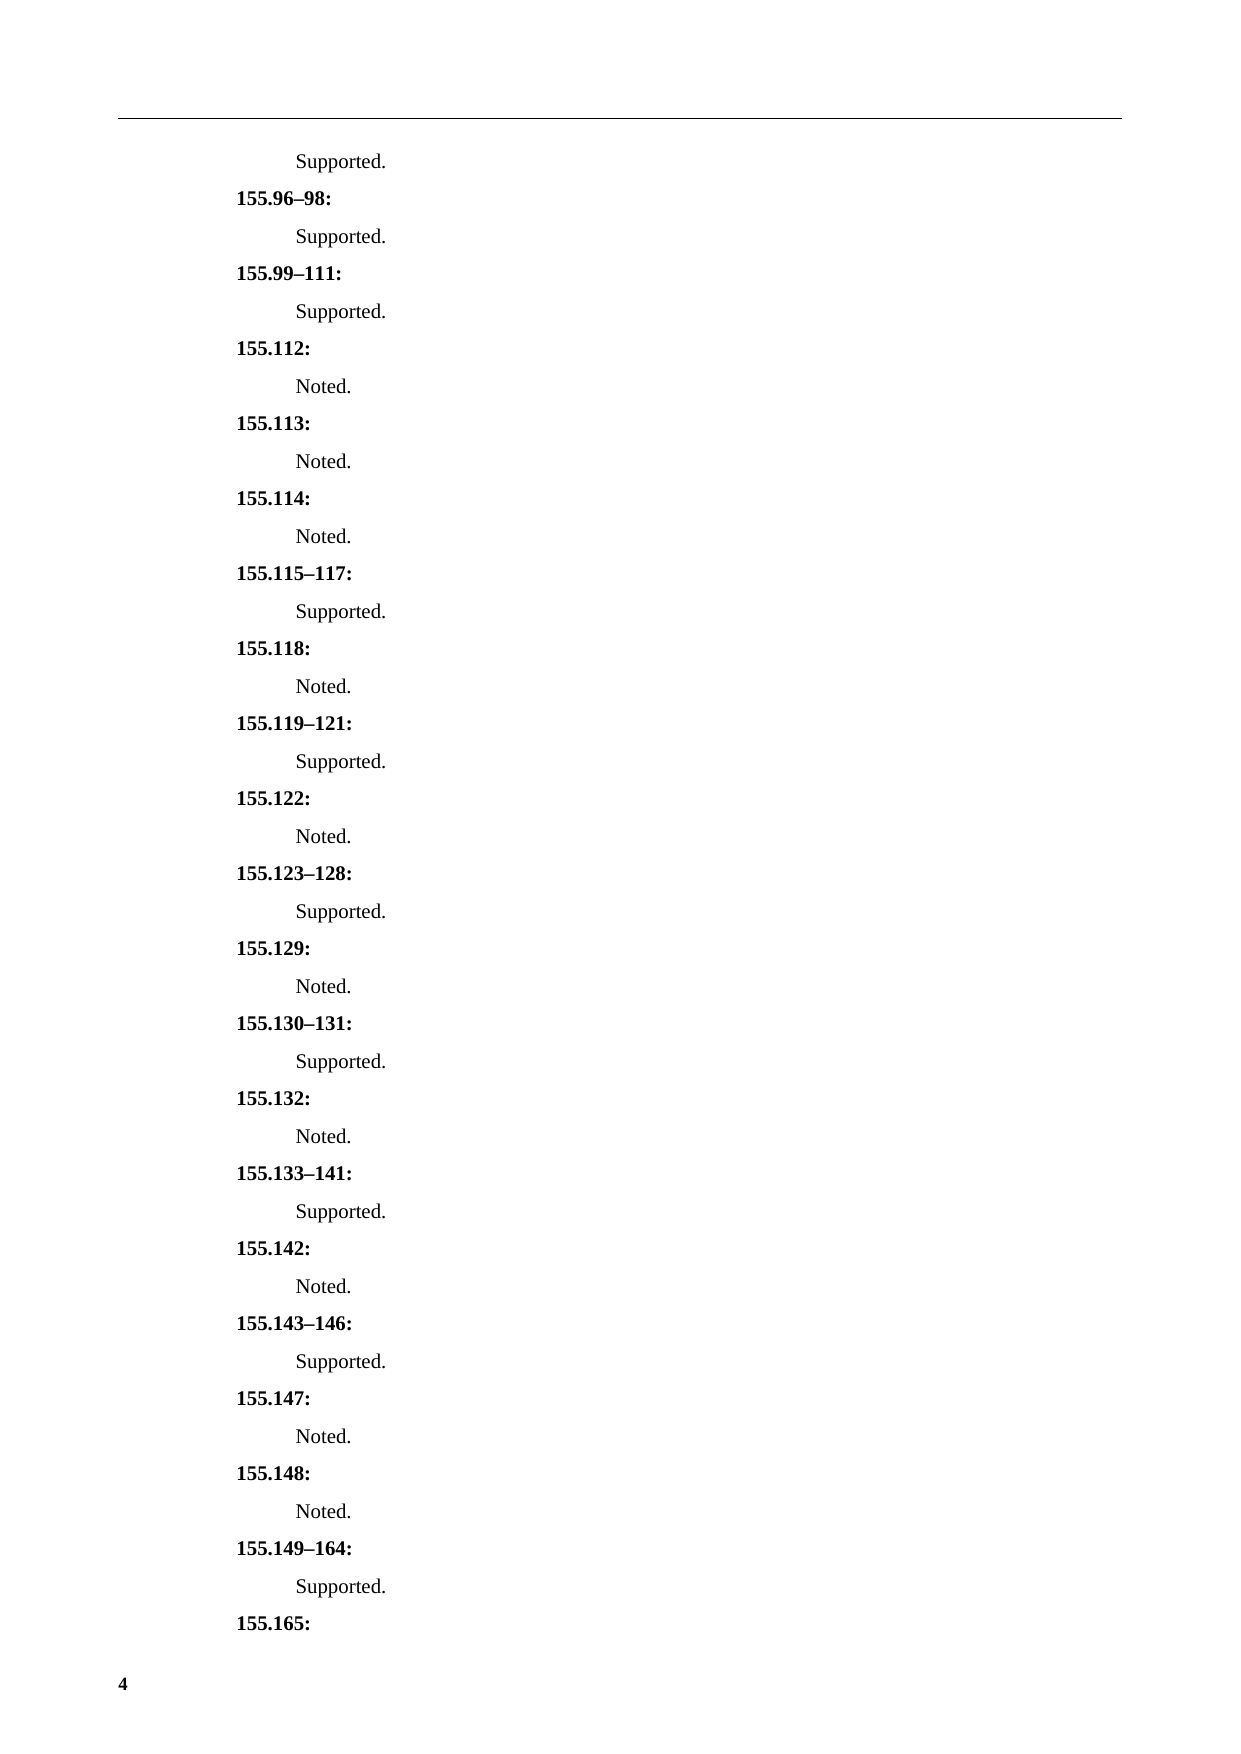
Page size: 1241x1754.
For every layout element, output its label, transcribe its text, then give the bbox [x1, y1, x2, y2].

text Noted. [236, 1273, 1004, 1298]
text Supported. [236, 223, 1004, 248]
text Supported. [236, 748, 1004, 773]
text 155.132: [236, 1085, 1004, 1110]
text 155.119–121: [236, 710, 1004, 735]
text 155.113: [236, 410, 1004, 435]
text 155.130–131: [236, 1010, 1004, 1035]
text 155.123–128: [236, 860, 1004, 885]
text 155.129: [236, 935, 1004, 960]
text Supported. [236, 148, 1004, 173]
text Supported. [236, 1573, 1004, 1598]
text Noted. [236, 523, 1004, 548]
text Noted. [236, 673, 1004, 698]
text 155.99–111: [236, 260, 1004, 285]
text 155.143–146: [236, 1310, 1004, 1335]
text Supported. [236, 598, 1004, 623]
text 155.147: [236, 1385, 1004, 1410]
text Supported. [236, 1348, 1004, 1373]
text Noted. [236, 973, 1004, 998]
text Noted. [236, 1123, 1004, 1148]
text 155.149–164: [236, 1535, 1004, 1560]
text 155.112: [236, 335, 1004, 360]
text 155.115–117: [236, 560, 1004, 585]
text Supported. [236, 1048, 1004, 1073]
text 155.118: [236, 635, 1004, 660]
text 155.142: [236, 1235, 1004, 1260]
text 155.114: [236, 485, 1004, 510]
text 155.122: [236, 785, 1004, 810]
text Noted. [236, 823, 1004, 848]
text Noted. [236, 1423, 1004, 1448]
text 155.133–141: [236, 1160, 1004, 1185]
text Supported. [236, 1198, 1004, 1223]
text Noted. [236, 1498, 1004, 1523]
text Supported. [236, 898, 1004, 923]
text Noted. [236, 448, 1004, 473]
text 155.165: [236, 1610, 1004, 1635]
text 155.96–98: [236, 185, 1004, 210]
text 155.148: [236, 1460, 1004, 1485]
text Noted. [236, 373, 1004, 398]
text Supported. [236, 298, 1004, 323]
